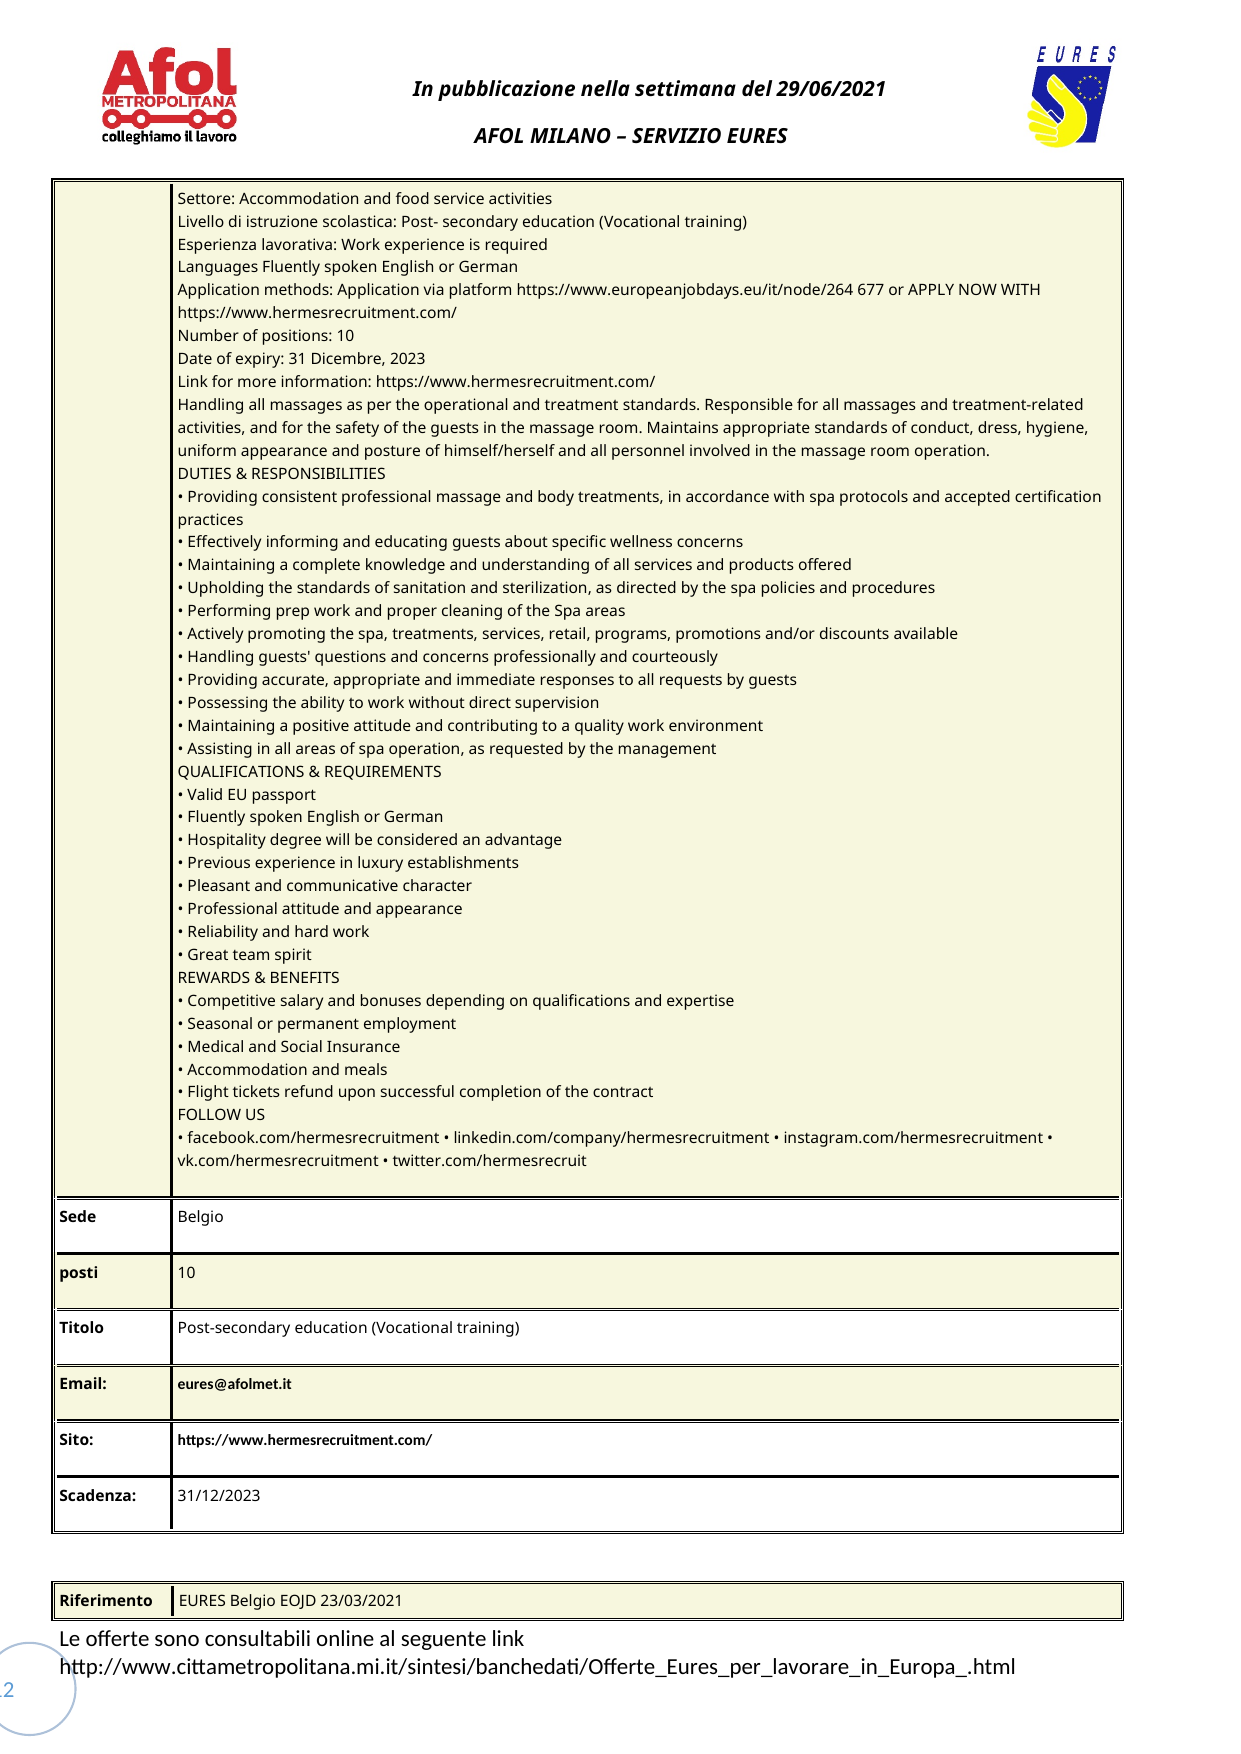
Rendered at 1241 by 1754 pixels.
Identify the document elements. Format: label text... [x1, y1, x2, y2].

table_cell Sito: [55, 1419, 170, 1475]
table_cell eures@afolmet.it [173, 1364, 1121, 1419]
picture [1016, 38, 1125, 154]
table_cell Titolo [53, 1308, 171, 1363]
table_cell 10 [173, 1252, 1121, 1308]
table_cell posti [55, 1252, 170, 1308]
table_cell Post-secondary education (Vocational training) [171, 1308, 1122, 1363]
table_header Riferimento [55, 1584, 172, 1618]
table_cell Sede [55, 1196, 170, 1252]
table_cell Email: [55, 1364, 170, 1419]
table_cell Scadenza: [55, 1475, 171, 1531]
table_cell 31/12/2023 [171, 1475, 1121, 1531]
table_cell [55, 182, 171, 1196]
table_cell https://www.hermesrecruitment.com/ [173, 1419, 1121, 1475]
table_cell Belgio [173, 1196, 1121, 1252]
table_header EURES Belgio EOJD 23/03/2021 [172, 1584, 1121, 1618]
picture [88, 42, 249, 149]
